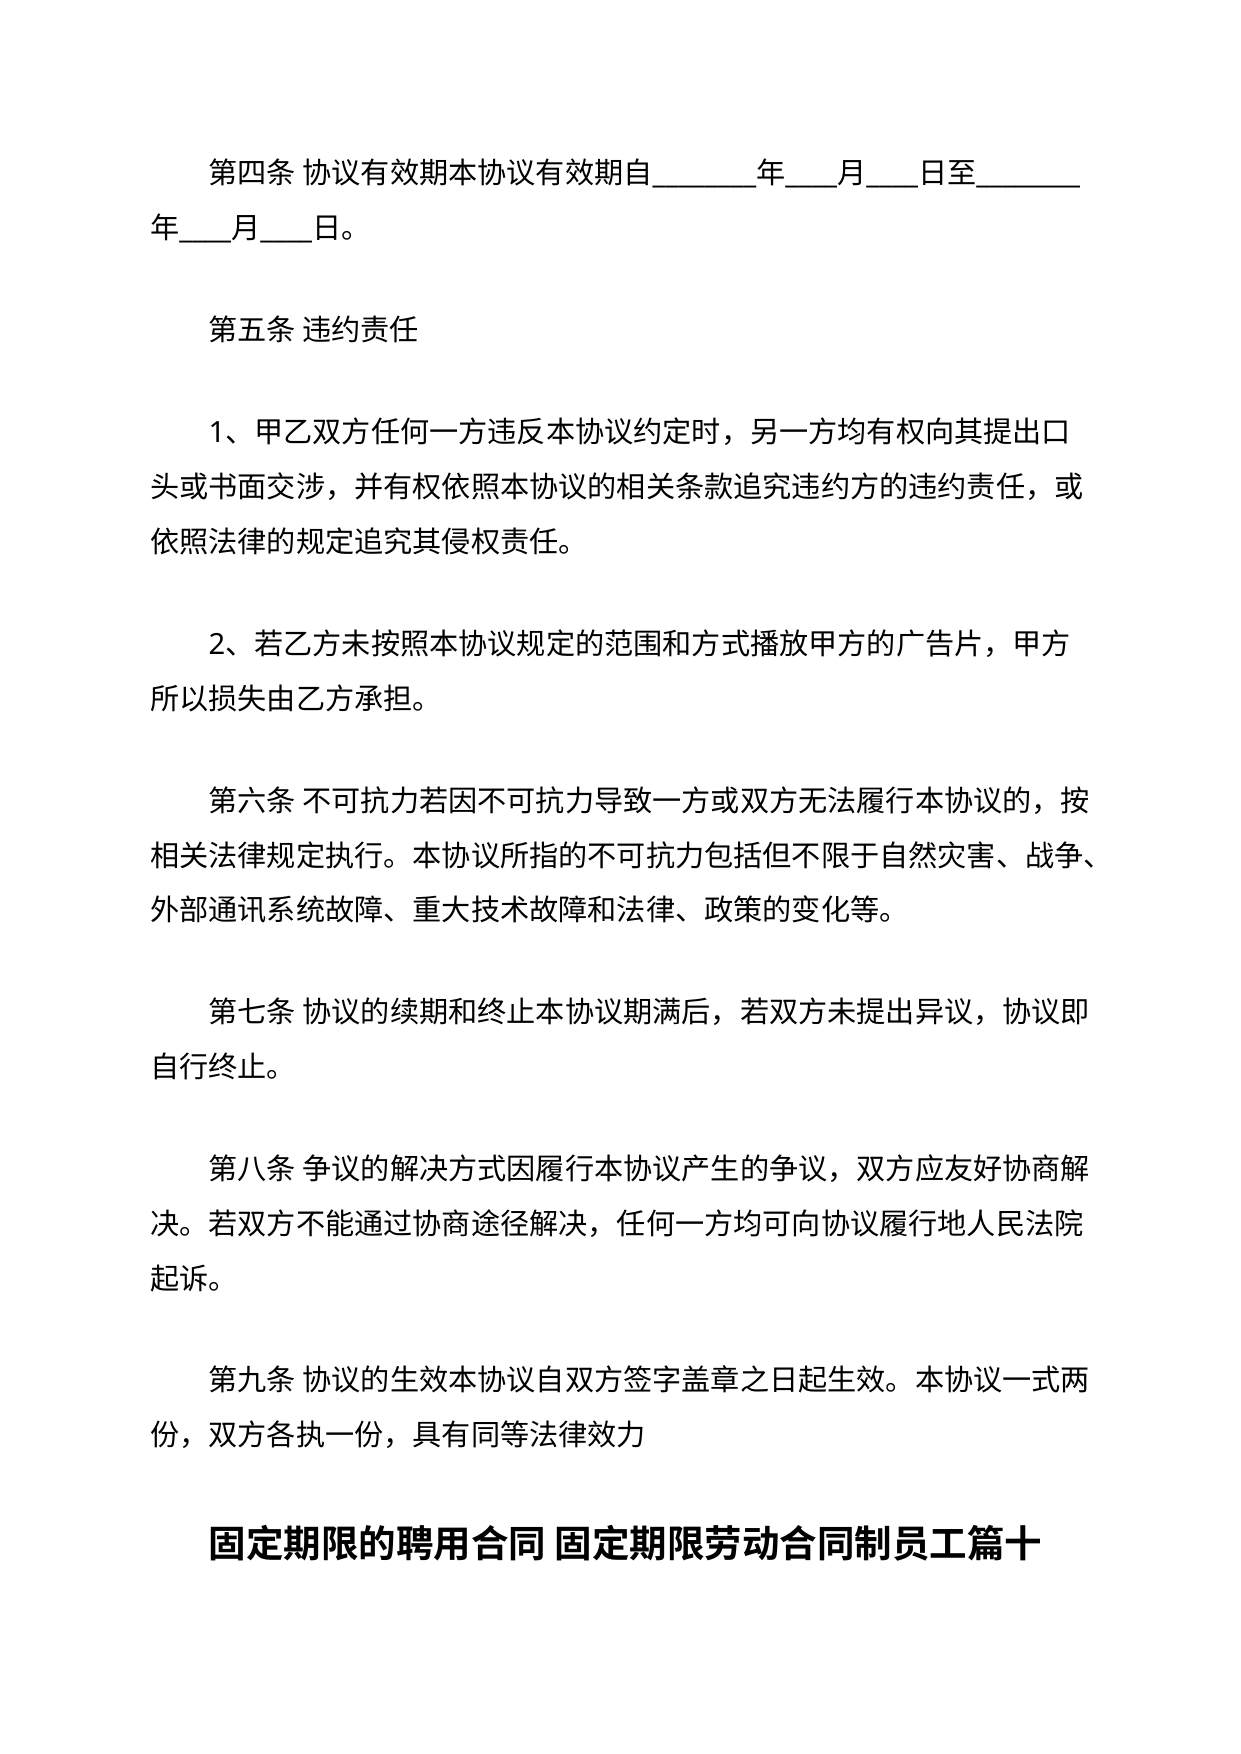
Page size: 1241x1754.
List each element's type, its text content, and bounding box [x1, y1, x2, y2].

text 第八条 争议的解决方式因履行本协议产生的争议，双方应友好协商解决。若双方不能通过协商途径解决，任何一方均可向协议履行地人民法院起诉。 [150, 1145, 1090, 1297]
text 第六条 不可抗力若因不可抗力导致一方或双方无法履行本协议的，按相关法律规定执行。本协议所指的不可抗力包括但不限于自然灾害、战争、外部通讯系统故障、重大技术故障和法律、政策的变化等。 [150, 777, 1090, 929]
text 固定期限的聘用合同 固定期限劳动合同制员工篇十 [150, 1514, 1090, 1568]
text 第五条 违约责任 [150, 307, 1090, 349]
text 1、甲乙双方任何一方违反本协议约定时，另一方均有权向其提出口头或书面交涉，并有权依照本协议的相关条款追究违约方的违约责任，或依照法律的规定追究其侵权责任。 [150, 409, 1090, 561]
text 第四条 协议有效期本协议有效期自________年____月____日至________年____月____日。 [150, 150, 1090, 247]
text 2、若乙方未按照本协议规定的范围和方式播放甲方的广告片，甲方所以损失由乙方承担。 [150, 620, 1090, 718]
text 第九条 协议的生效本协议自双方签字盖章之日起生效。本协议一式两份，双方各执一份，具有同等法律效力 [150, 1357, 1090, 1454]
text 第七条 协议的续期和终止本协议期满后，若双方未提出异议，协议即自行终止。 [150, 989, 1090, 1086]
